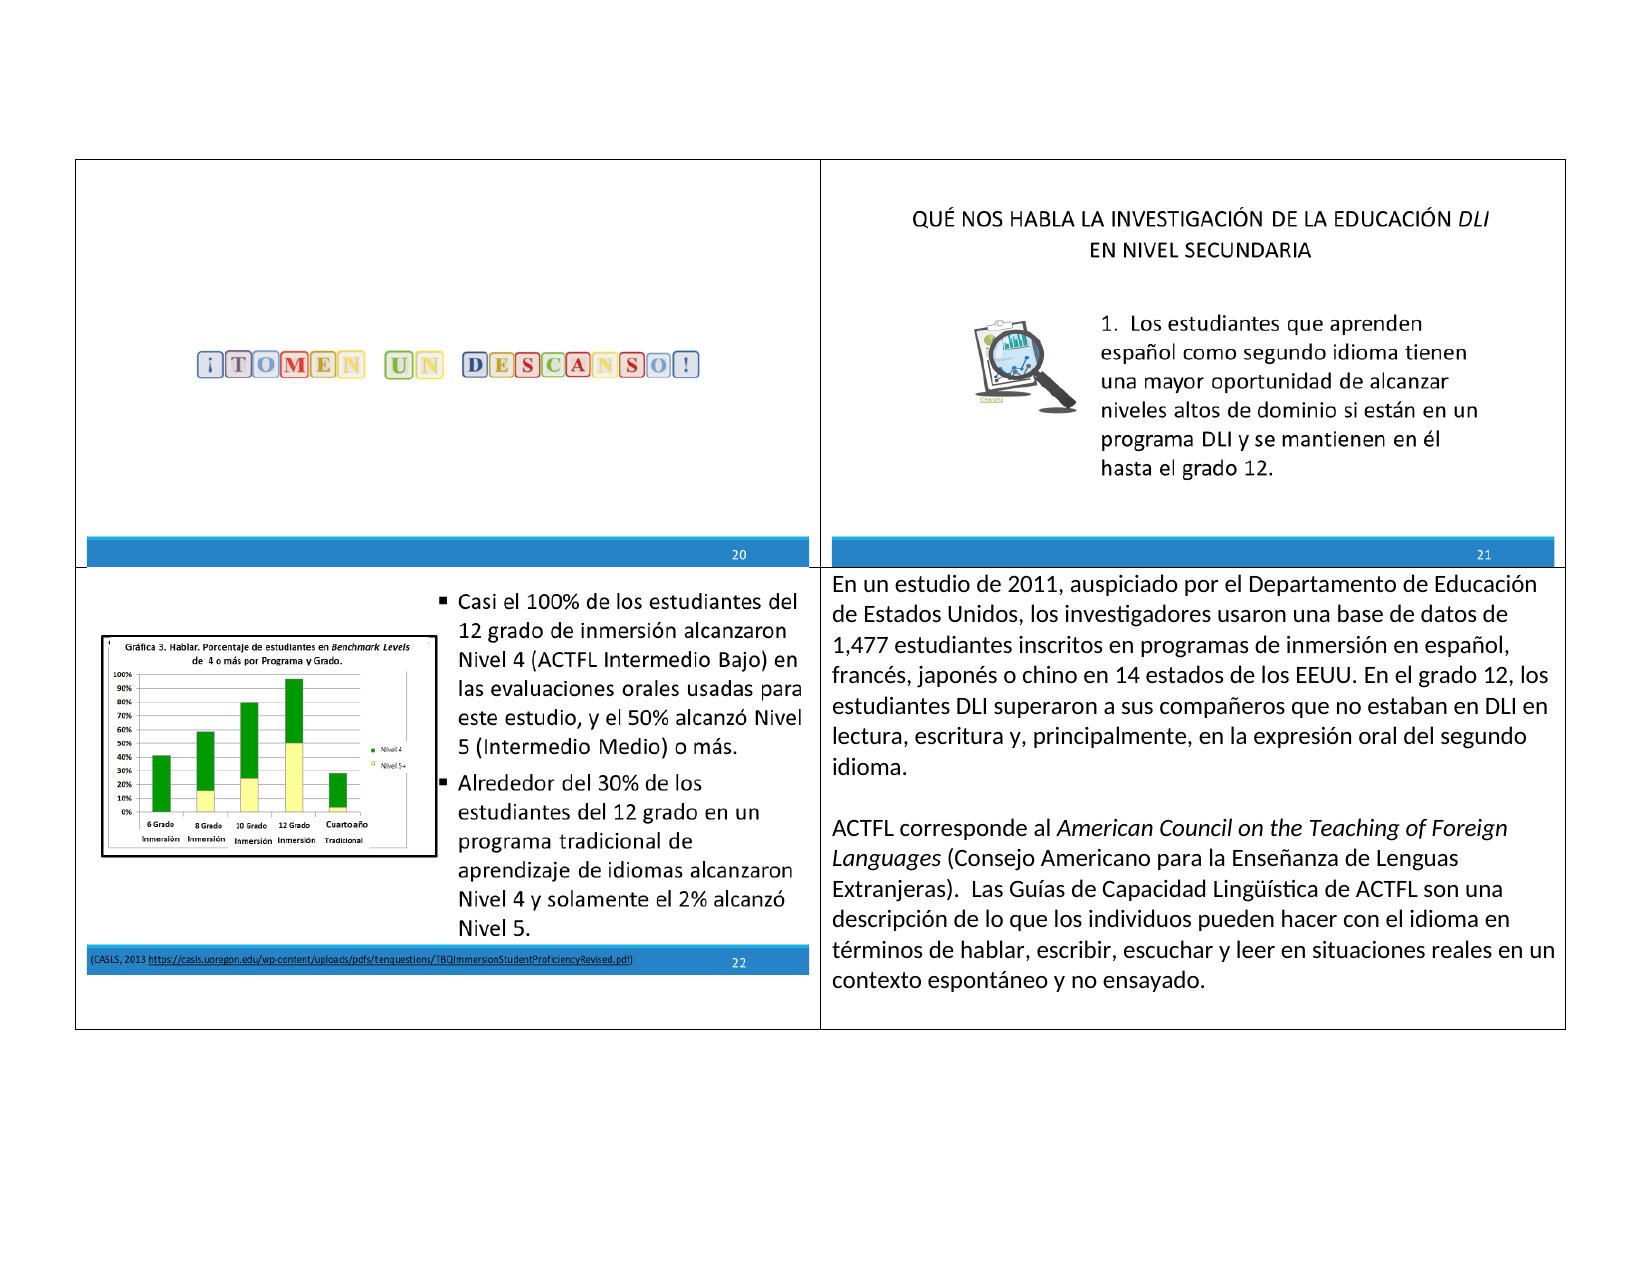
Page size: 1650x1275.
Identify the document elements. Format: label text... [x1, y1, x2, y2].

picture [86, 160, 810, 975]
table_cell [1555, 160, 1565, 567]
table_cell [76, 568, 820, 1029]
table_cell [821, 160, 831, 567]
picture [831, 160, 1555, 567]
table_cell [76, 160, 86, 567]
table_cell [810, 160, 820, 567]
table_cell En un estudio de 2011, auspiciado por el Departamento de Educación de Estados Unidos, los investigadores usaron una base de datos de 1,477 estudiantes inscritos en programas de inmersión en español, francés, japonés o chino en 14 estados de los EEUU. En el grado 12, los estudiantes DLI superaron a sus compañeros que no estaban en DLI en lectura, escritura y, principalmente, en la expresión oral del segundo idioma. ACTFL corresponde al American Council on the Teaching of Foreign Languages (Consejo Americano para la Enseñanza de Lenguas Extranjeras). Las Guías de Capacidad Lingüística de ACTFL son una descripción de lo que los individuos pueden hacer con el idioma en términos de hablar, escribir, escuchar y leer en situaciones reales en un contexto espontáneo y no ensayado. [821, 568, 1565, 1029]
